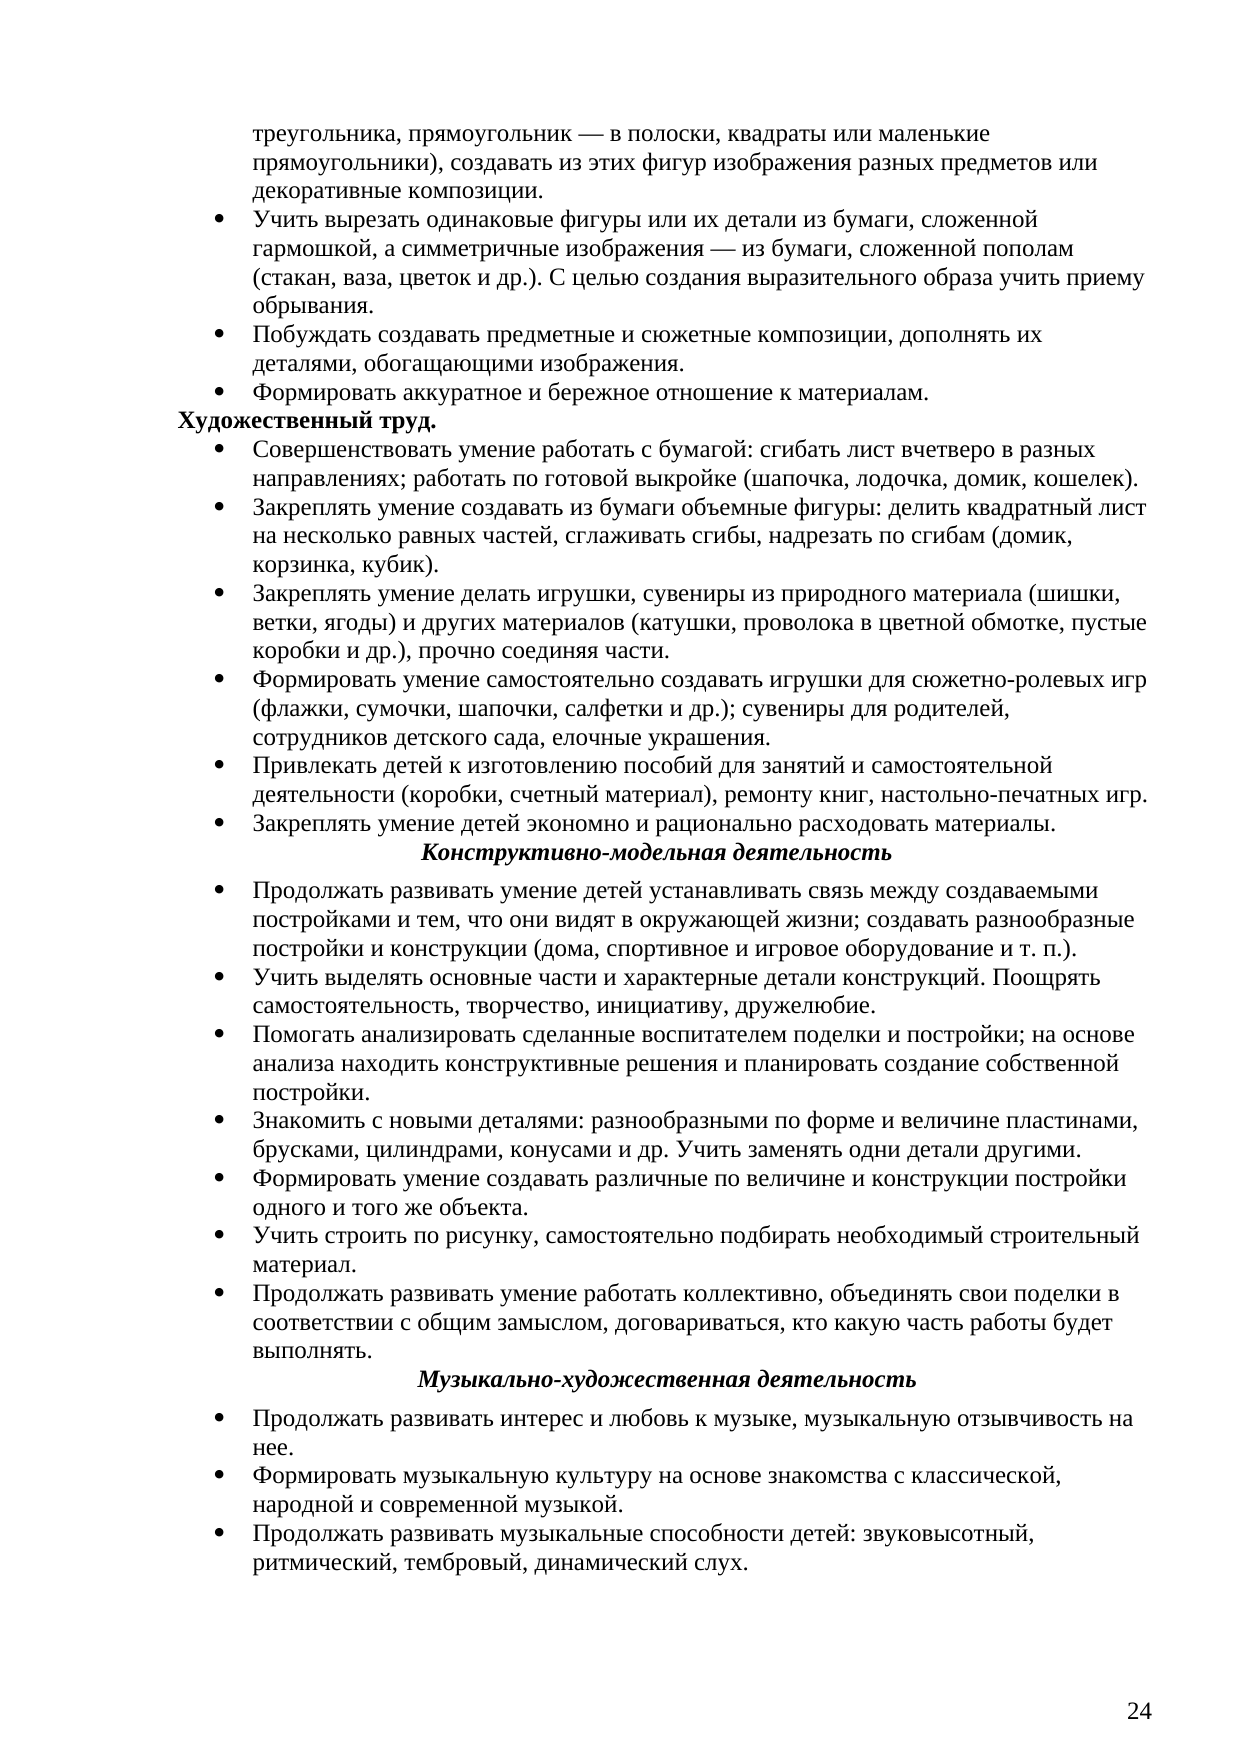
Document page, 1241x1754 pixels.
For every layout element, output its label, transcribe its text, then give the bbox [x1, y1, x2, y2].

list Совершенствовать умение работать с бумагой: сгибать лист вчетверо в разных направлениях; работать по готовой выкройке (шапочка, лодочка, домик, кошелек). [215, 434, 1152, 492]
list Учить выделять основные части и характерные детали конструкций. Поощрять самостоятельность, творчество, инициативу, дружелюбие. [215, 962, 1152, 1019]
list Закреплять умение делать игрушки, сувениры из природного материала (шишки, ветки, ягоды) и других материалов (катушки, проволока в цветной обмотке, пустые коробки и др.), прочно соединяя части. [215, 578, 1152, 664]
list Знакомить с новыми деталями: разнообразными по форме и величине пластинами, брусками, цилиндрами, конусами и др. Учить заменять одни детали другими. [215, 1106, 1152, 1163]
list Формировать умение самостоятельно создавать игрушки для сюжетно-ролевых игр (флажки, сумочки, шапочки, салфетки и др.); сувениры для родителей, сотрудников детского сада, елочные украшения. [215, 664, 1152, 751]
list Помогать анализировать сделанные воспитателем поделки и постройки; на основе анализа находить конструктивные решения и планировать создание собственной постройки. [215, 1019, 1152, 1106]
list Продолжать развивать умение работать коллективно, объединять свои поделки в соответствии с общим замыслом, договариваться, кто какую часть работы будет выполнять. [215, 1278, 1152, 1364]
list Формировать музыкальную культуру на основе знакомства с классической, народной и современной музыкой. [215, 1461, 1152, 1518]
list Побуждать создавать предметные и сюжетные композиции, дополнять их деталями, обогащающими изображения. [215, 319, 1152, 377]
list Учить вырезать одинаковые фигуры или их детали из бумаги, сложенной гармошкой, а симметричные изображения — из бумаги, сложенной пополам (стакан, ваза, цветок и др.). С целью создания выразительного образа учить приему обрывания. [215, 204, 1152, 319]
list Учить строить по рисунку, самостоятельно подбирать необходимый строительный материал. [215, 1221, 1152, 1278]
list Привлекать детей к изготовлению пособий для занятий и самостоятельной деятельности (коробки, счетный материал), ремонту книг, настольно-печатных игр. [215, 751, 1152, 808]
list Продолжать развивать музыкальные способности детей: звуковысотный, ритмический, тембровый, динамический слух. [215, 1518, 1152, 1576]
list Формировать умение создавать различные по величине и конструкции постройки одного и того же объекта. [215, 1163, 1152, 1221]
list Закреплять умение создавать из бумаги объемные фигуры: делить квадратный лист на несколько равных частей, сглаживать сгибы, надрезать по сгибам (домик, корзинка, кубик). [215, 492, 1152, 578]
list Продолжать развивать интерес и любовь к музыке, музыкальную отзывчивость на нее. [215, 1403, 1152, 1461]
text Музыкально-художественная деятельность [294, 1364, 1040, 1393]
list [215, 118, 1152, 204]
list Продолжать развивать умение детей устанавливать связь между создаваемыми постройками и тем, что они видят в окружающей жизни; создавать разнообразные постройки и конструкции (дома, спортивное и игровое оборудование и т. п.). [215, 876, 1152, 962]
list Формировать аккуратное и бережное отношение к материалам. [215, 377, 1152, 406]
text Художественный труд. [177, 406, 1152, 434]
text Конструктивно-модельная деятельность [294, 837, 1001, 866]
list Закреплять умение детей экономно и рационально расходовать материалы. [215, 808, 1152, 837]
